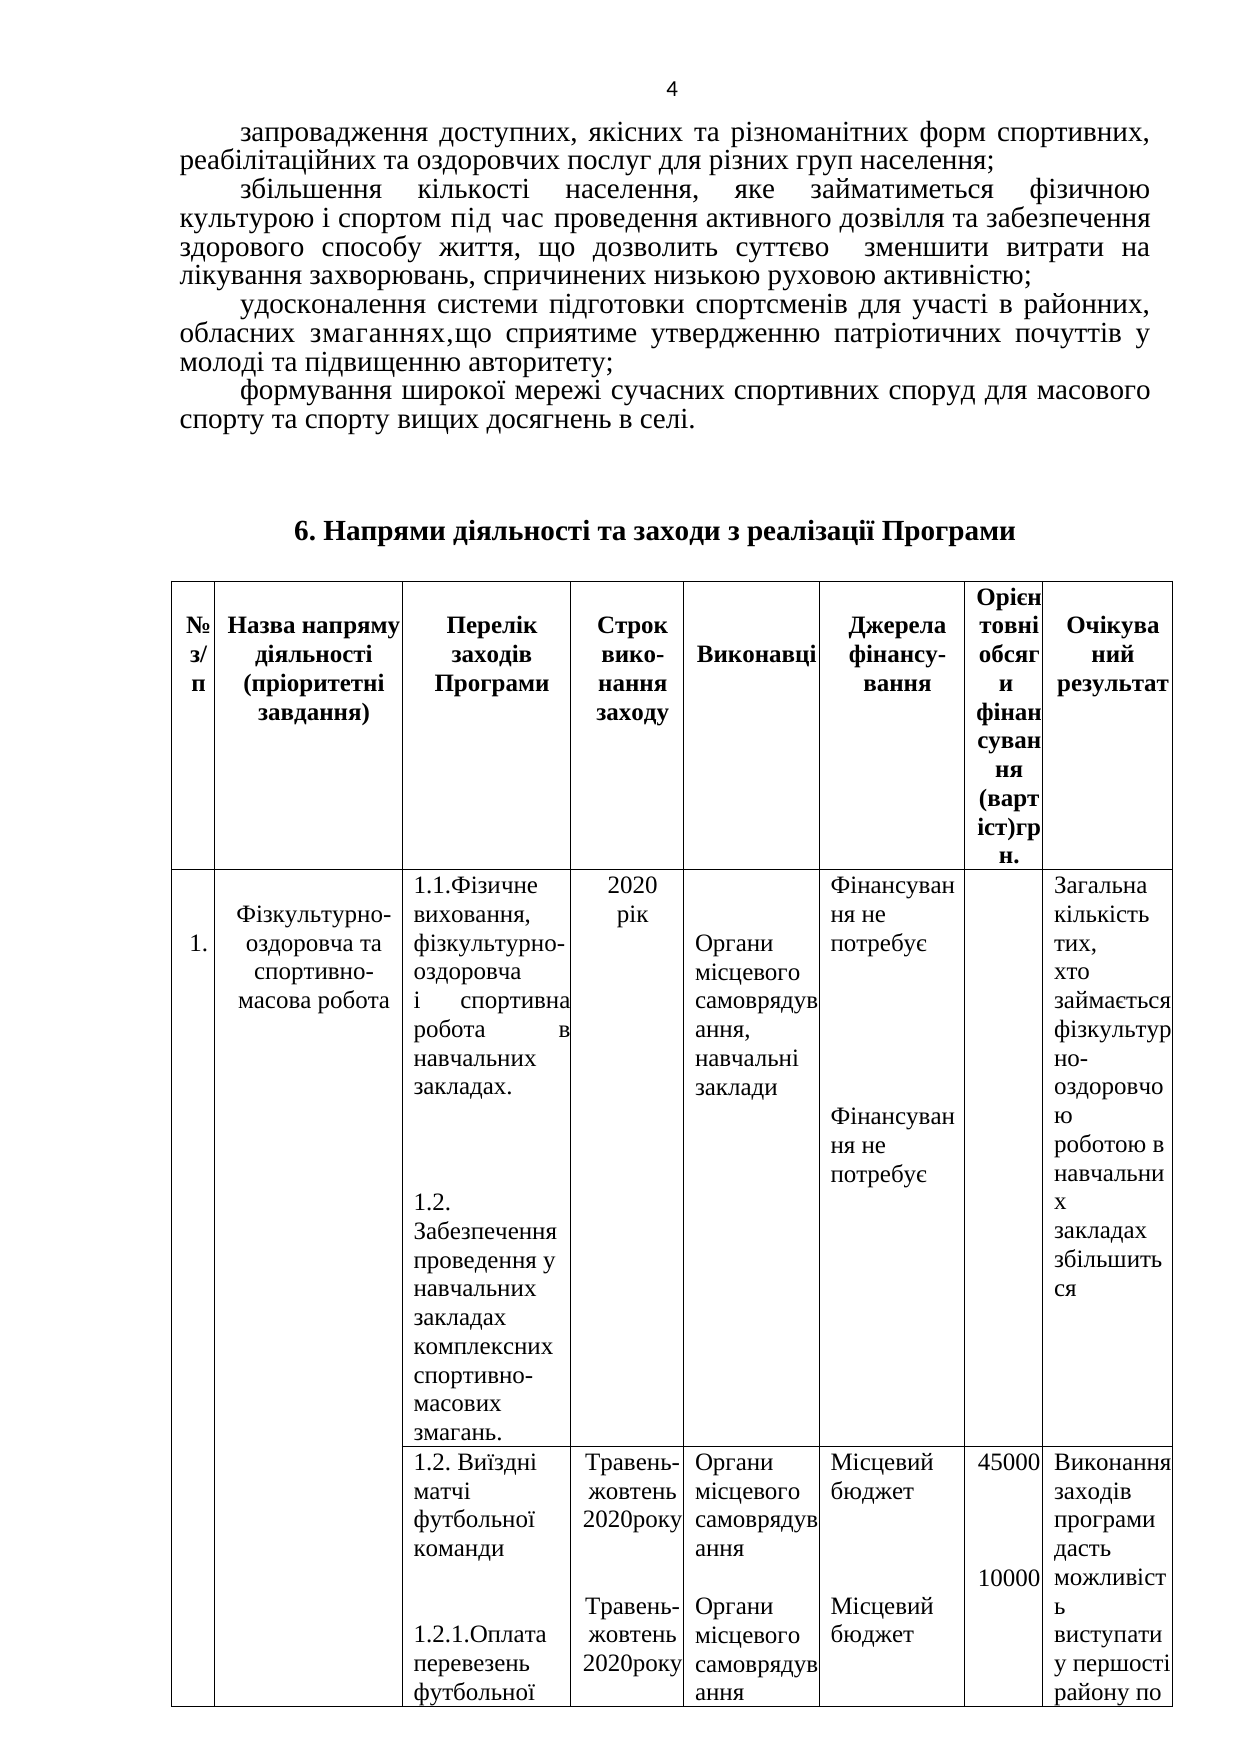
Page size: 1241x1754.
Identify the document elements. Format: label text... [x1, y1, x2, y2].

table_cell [403, 1447, 570, 1706]
table_cell Фізкультурно- оздоровча та спортивно- масова робота [215, 870, 402, 1706]
text збільшення кількості населення, яке займатиметься фізичною культурою і спортом під час проведення активного дозвілля та забезпечення здорового способу життя, що дозволить суттєво зменшити витрати на лікування захворювань, спричинених низькою руховою активністю; [179, 176, 1151, 291]
table_cell 1. [172, 870, 214, 1706]
table_header Виконавці [684, 582, 819, 869]
text запровадження доступних, якісних та різноманітних форм спортивних, реабілітаційних та оздоровчих послуг для різних груп населення; [179, 118, 1151, 176]
table_cell Загальна кількість тих, хто займається фізкультурно- оздоровчою роботою в навчальних закладах збільшиться [1043, 870, 1172, 1446]
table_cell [684, 1447, 819, 1706]
table_cell Фінансування не потребує Фінансування не потребує [820, 870, 964, 1446]
table_header Очікува ний результат [1043, 582, 1172, 869]
table_cell 1.1.Фізичне виховання, фізкультурно-оздоровча і спортивна робота в навчальних закладах. 1.2. Забезпечення проведення у навчальних закладах комплексних спортивно-масових змагань. [403, 870, 570, 1446]
table_header Строк вико- нання заходу [571, 582, 683, 869]
table_cell 2020 рік [571, 870, 683, 1446]
table_cell Органи місцевого самоврядування, навчальні заклади [684, 870, 819, 1446]
table_header Назва напряму діяльності (пріоритетні завдання) [215, 582, 402, 869]
table_header Джерела фінансу- вання [820, 582, 964, 869]
text формування широкої мережі сучасних спортивних споруд для масового спорту та спорту вищих досягнень в селі. [179, 377, 1151, 434]
table_header Орієнтовні обсяги фінансування (вартіст)грн. [965, 582, 1042, 869]
text 6. Напрями діяльності та заходи з реалізації Програми [118, 513, 1199, 547]
table_header Перелік заходів Програми [403, 582, 570, 869]
table_header № з/п [172, 582, 214, 869]
table_cell 45000 10000 [965, 1447, 1042, 1706]
table_cell [965, 870, 1042, 1446]
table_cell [571, 1447, 683, 1706]
text удосконалення системи підготовки спортсменів для участі в районних, обласних змаганнях,що сприятиме утвердженню патріотичних почуттів у молоді та підвищенню авторитету; [179, 291, 1151, 377]
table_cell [1043, 1447, 1172, 1706]
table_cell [820, 1447, 964, 1706]
